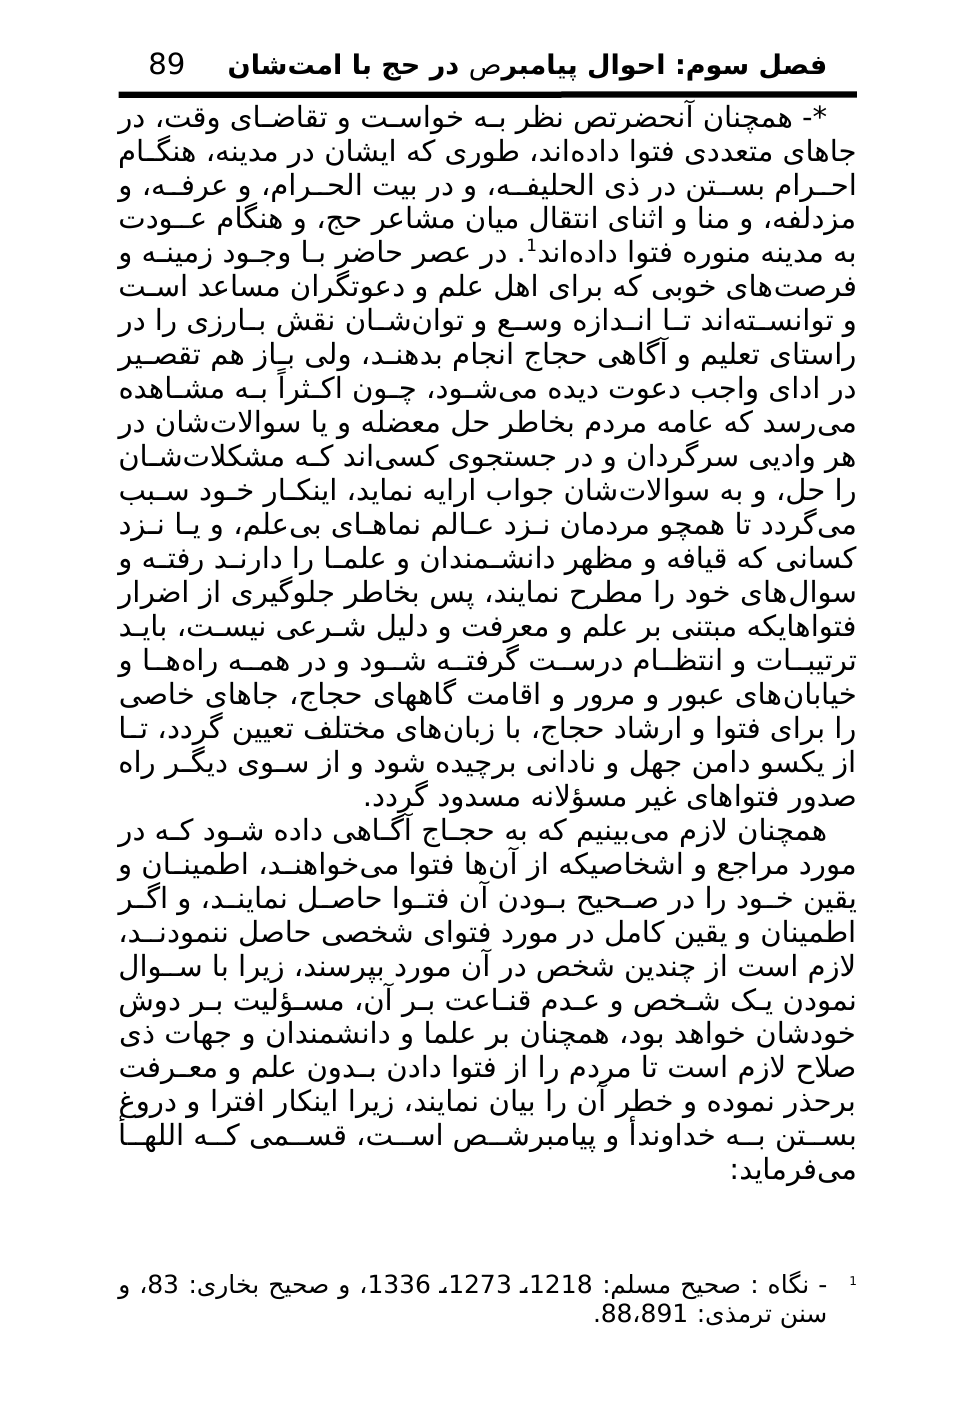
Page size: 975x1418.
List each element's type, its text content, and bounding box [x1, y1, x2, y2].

text *- همچنان آنحضرتص نظر به خواست و تقاضای وقت، در جاهای متعددی فتوا داده‌اند، طوری که ایشان در مدینه، هنگام احرام بستن در ذی الحلیفه، و در بیت الحرام، و عرفه، و مزدلفه، و منا و اثنای انتقال میان مشاعر حج، و هنگام عودت به مدینه منوره فتوا داده‌اند. در عصر حاضر با وجود زمینه و فرصت‌های خوبی که برای اهل علم و دعوتگران مساعد است و توانسته‌اند تا اندازه وسع و توان‌شان نقش بارزی را در راستای تعلیم و آگاهی حجاج انجام بدهند، ولی باز هم تقصیر در ادای واجب دعوت دیده می‌شود، چون اکثراً به مشاهده می‌رسد که عامه مردم بخاطر حل معضله و یا سوالات‌شان در هر وادیی سرگردان و در جستجوی کسی‌اند که مشکلات‌شان را حل، و به سوالات‌شان جواب ارایه نماید، اینکار خود سبب می‌گردد تا همچو مردمان نزد عالم نما‌های بی‌علم، و یا نزد کسانی که قیافه و مظهر دانشمندان و علما را دارند رفته و سوال‌های خود را مطرح نمایند، پس بخاطر جلوگیری از اضرار فتواهایکه مبتنی بر علم و معرفت و دلیل شرعی نیست، باید ترتیبات و انتظام درست گرفته شود و در همه راه‌ها و خیابان‌های عبور و مرور و اقامت گاههای حجاج، جاهای خاصی را برای فتوا و ارشاد حجاج، با زبان‌های مختلف تعیین گردد، تا از یکسو دامن جهل و نادانی برچیده شود و از سوی دیگر راه صدور فتوا‌های غیر مسؤلانه مسدود گردد. [118, 100, 857, 813]
text همچنان لازم می‌بینیم که به حجاج آگاهی داده شود که در مورد مراجع و اشخاصیکه از آن‌ها فتوا می‌خواهند، اطمینان و یقین خود را در صحیح بودن آن فتوا حاصل نمایند، و اگر اطمینان و یقین کامل در مورد فتوای شخصی حاصل ننمودند، لازم است از چندین شخص در آن مورد بپرسند، زیرا با سوال نمودن یک شخص و عدم قناعت بر آن، مسؤلیت بر دوش خودشان خواهد بود، همچنان بر علما و دانشمندان و جهات ذی صلاح لازم است تا مردم را از فتوا دادن بدون علم و معرفت برحذر نموده و خطر آن را بیان نمایند، زیرا اینکار افترا و دروغ بستن به خداوندأ و پیامبرشص است، قسمی که اللهأ می‌فرماید: [118, 813, 857, 1187]
